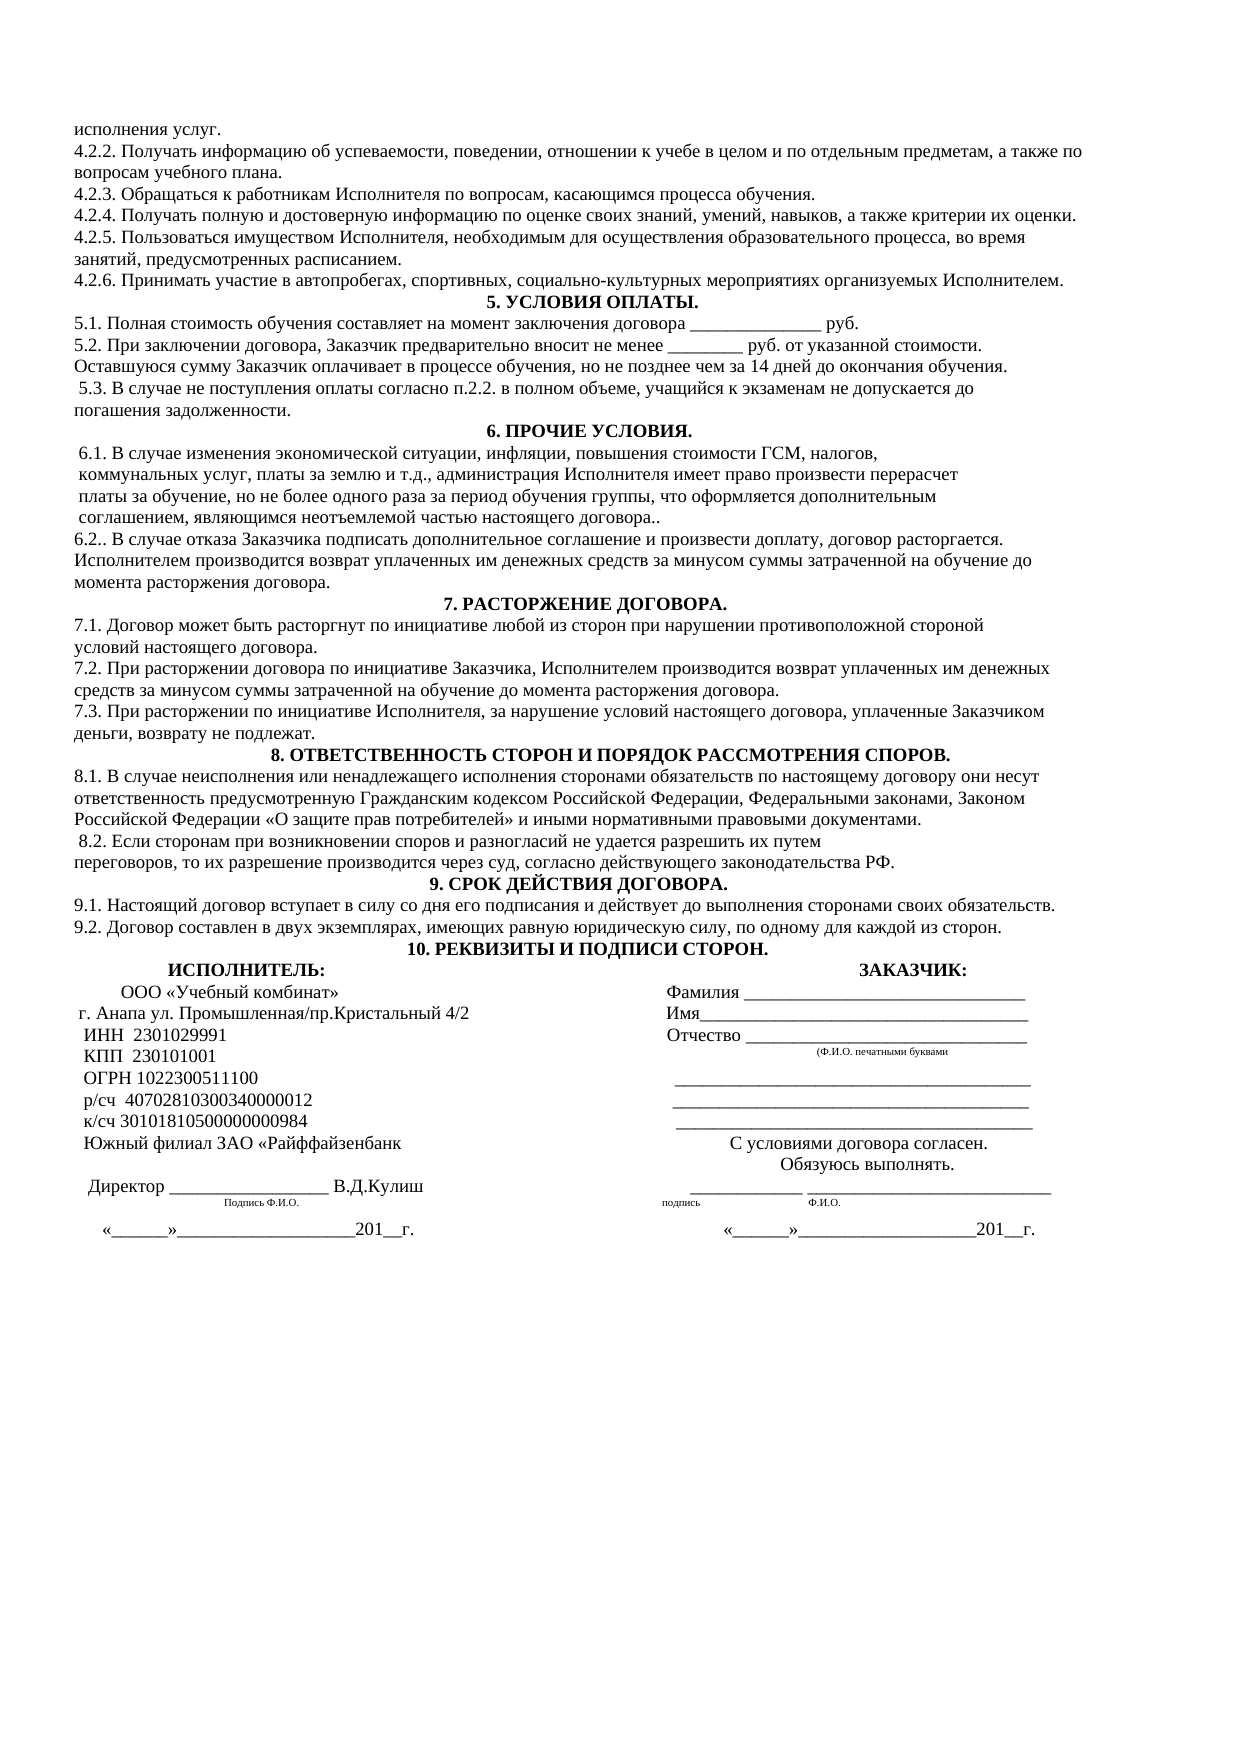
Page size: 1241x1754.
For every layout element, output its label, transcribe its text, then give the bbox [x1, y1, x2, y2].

text момента расторжения договора. [74, 571, 1152, 592]
text 4.2.6. Принимать участие в автопробегах, спортивных, социально-культурных мероприятиях организуемых Исполнителем. [74, 269, 1152, 291]
text Обязуюсь выполнять. [74, 1153, 1152, 1175]
text вопросам учебного плана. [74, 161, 1152, 183]
text к/сч 30101810500000000984 ______________________________________ [74, 1110, 1152, 1132]
text Исполнителем производится возврат уплаченных им денежных средств за минусом суммы затраченной на обучение до [74, 549, 1152, 571]
text 7.2. При расторжении договора по инициативе Заказчика, Исполнителем производится возврат уплаченных им денежных [74, 657, 1152, 679]
text Оставшуюся сумму Заказчик оплачивает в процессе обучения, но не позднее чем за 14 дней до окончания обучения. [74, 355, 1152, 377]
text 5.1. Полная стоимость обучения составляет на момент заключения договора ______________ руб. [74, 312, 1152, 334]
text 8.2. Если сторонам при возникновении споров и разногласий не удается разрешить их путем [74, 830, 1152, 851]
text ИСПОЛНИТЕЛЬ: ЗАКАЗЧИК: [74, 959, 1152, 981]
text погашения задолженности. [74, 398, 1152, 420]
text ИНН 2301029991 Отчество ______________________________ [74, 1024, 1152, 1045]
text 8.1. В случае неисполнения или ненадлежащего исполнения сторонами обязательств по настоящему договору они несут [74, 765, 1152, 787]
text коммунальных услуг, платы за землю и т.д., администрация Исполнителя имеет право произвести перерасчет [74, 463, 1152, 485]
text 7. РАСТОРЖЕНИЕ ДОГОВОРА. [74, 592, 1152, 614]
text 7.1. Договор может быть расторгнут по инициативе любой из сторон при нарушении противоположной стороной [74, 614, 1152, 636]
text ответственность предусмотренную Гражданским кодексом Российской Федерации, Федеральными законами, Законом [74, 787, 1152, 808]
text 5. УСЛОВИЯ ОПЛАТЫ. [74, 291, 1152, 312]
text 8. ОТВЕТСТВЕННОСТЬ СТОРОН И ПОРЯДОК РАССМОТРЕНИЯ СПОРОВ. [74, 743, 1152, 765]
text 6. ПРОЧИЕ УСЛОВИЯ. [74, 420, 1152, 442]
text занятий, предусмотренных расписанием. [74, 247, 1152, 269]
text г. Анапа ул. Промышленная/пр.Кристальный 4/2 Имя___________________________________ [74, 1002, 1152, 1024]
text 4.2.3. Обращаться к работникам Исполнителя по вопросам, касающимся процесса обучения. [74, 183, 1152, 204]
text 4.2.5. Пользоваться имуществом Исполнителя, необходимым для осуществления образовательного процесса, во время [74, 226, 1152, 247]
text ООО «Учебный комбинат» Фамилия ______________________________ [74, 981, 1152, 1002]
text 5.2. При заключении договора, Заказчик предварительно вносит не менее ________ руб. от указанной стоимости. [74, 334, 1152, 355]
text Подпись Ф.И.О. подпись Ф.И.О. [74, 1196, 1152, 1218]
text 6.2.. В случае отказа Заказчика подписать дополнительное соглашение и произвести доплату, договор расторгается. [74, 528, 1152, 549]
text 10. РЕКВИЗИТЫ И ПОДПИСИ СТОРОН. [74, 937, 1152, 959]
text «______»___________________201__г. «______»___________________201__г. [74, 1218, 1152, 1239]
text исполнения услуг. [74, 118, 1152, 140]
text соглашением, являющимся неотъемлемой частью настоящего договора.. [74, 506, 1152, 528]
text средств за минусом суммы затраченной на обучение до момента расторжения договора. [74, 679, 1152, 700]
text переговоров, то их разрешение производится через суд, согласно действующего законодательства РФ. [74, 851, 1152, 873]
text Южный филиал ЗАО «Райффайзенбанк С условиями договора согласен. [74, 1132, 1152, 1153]
text 9.2. Договор составлен в двух экземплярах, имеющих равную юридическую силу, по одному для каждой из сторон. [74, 916, 1152, 937]
text 4.2.2. Получать информацию об успеваемости, поведении, отношении к учебе в целом и по отдельным предметам, а также по [74, 140, 1152, 161]
text ОГРН 1022300511100 ______________________________________ [74, 1067, 1152, 1088]
text платы за обучение, но не более одного раза за период обучения группы, что оформляется дополнительным [74, 485, 1152, 506]
text Российской Федерации «О защите прав потребителей» и иными нормативными правовыми документами. [74, 808, 1152, 830]
text 6.1. В случае изменения экономической ситуации, инфляции, повышения стоимости ГСМ, налогов, [74, 442, 1152, 463]
text 9. СРОК ДЕЙСТВИЯ ДОГОВОРА. [74, 873, 1152, 894]
text условий настоящего договора. [74, 636, 1152, 657]
text 7.3. При расторжении по инициативе Исполнителя, за нарушение условий настоящего договора, уплаченные Заказчиком [74, 700, 1152, 722]
text 5.3. В случае не поступления оплаты согласно п.2.2. в полном объеме, учащийся к экзаменам не допускается до [74, 377, 1152, 398]
text КПП 230101001 (Ф.И.О. печатными буквами [74, 1045, 1152, 1067]
text 4.2.4. Получать полную и достоверную информацию по оценке своих знаний, умений, навыков, а также критерии их оценки. [74, 204, 1152, 226]
text 9.1. Настоящий договор вступает в силу со дня его подписания и действует до выполнения сторонами своих обязательств. [74, 894, 1152, 916]
text Директор _________________ В.Д.Кулиш ____________ __________________________ [74, 1175, 1152, 1196]
text деньги, возврату не подлежат. [74, 722, 1152, 743]
text р/сч 40702810300340000012 ______________________________________ [74, 1088, 1152, 1110]
